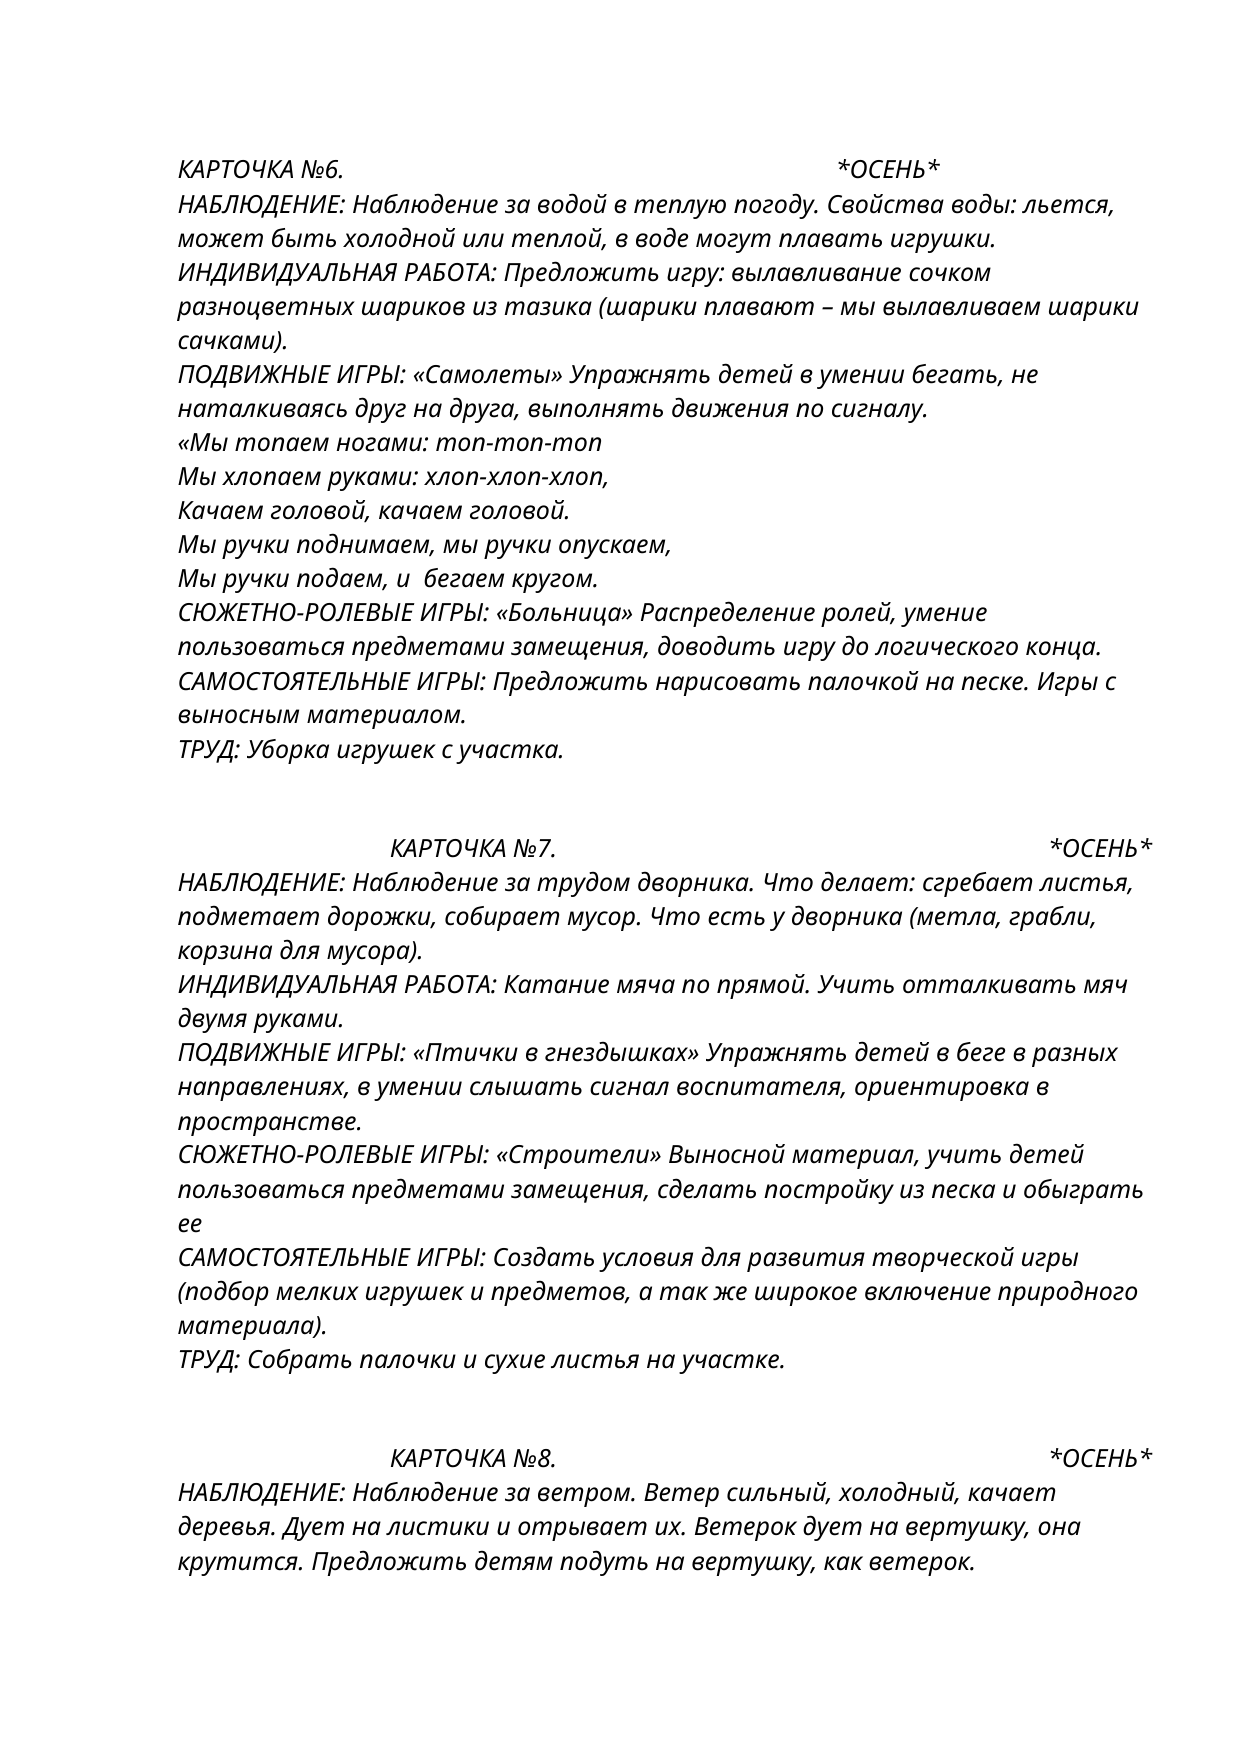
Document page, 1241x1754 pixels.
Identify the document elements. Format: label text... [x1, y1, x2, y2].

text Мы хлопаем руками: хлоп-хлоп-хлоп, [177, 459, 1152, 493]
text НАБЛЮДЕНИЕ: Наблюдение за ветром. Ветер сильный, холодный, качает деревья. Дует на листики и отрывает их. Ветерок дует на вертушку, она крутится. Предложить детям подуть на вертушку, как ветерок. [177, 1475, 1152, 1577]
text ИНДИВИДУАЛЬНАЯ РАБОТА: Катание мяча по прямой. Учить отталкивать мяч двумя руками. [177, 967, 1152, 1035]
text ПОДВИЖНЫЕ ИГРЫ: «Птички в гнездышках» Упражнять детей в беге в разных направлениях, в умении слышать сигнал воспитателя, ориентировка в пространстве. [177, 1035, 1152, 1137]
text КАРТОЧКА №6. *ОСЕНЬ* [177, 152, 1152, 186]
text Качаем головой, качаем головой. [177, 493, 1152, 527]
text Мы ручки подаем, и бегаем кругом. [177, 561, 1152, 595]
text СЮЖЕТНО-РОЛЕВЫЕ ИГРЫ: «Больница» Распределение ролей, умение пользоваться предметами замещения, доводить игру до логического конца. [177, 595, 1152, 663]
text «Мы топаем ногами: топ-топ-топ [177, 425, 1152, 459]
text НАБЛЮДЕНИЕ: Наблюдение за трудом дворника. Что делает: сгребает листья, подметает дорожки, собирает мусор. Что есть у дворника (метла, грабли, корзина для мусора). [177, 865, 1152, 967]
text САМОСТОЯТЕЛЬНЫЕ ИГРЫ: Создать условия для развития творческой игры (подбор мелких игрушек и предметов, а так же широкое включение природного материала). [177, 1239, 1152, 1342]
text НАБЛЮДЕНИЕ: Наблюдение за водой в теплую погоду. Свойства воды: льется, может быть холодной или теплой, в воде могут плавать игрушки. [177, 186, 1152, 254]
text СЮЖЕТНО-РОЛЕВЫЕ ИГРЫ: «Строители» Выносной материал, учить детей пользоваться предметами замещения, сделать постройку из песка и обыграть ее [177, 1137, 1152, 1239]
text САМОСТОЯТЕЛЬНЫЕ ИГРЫ: Предложить нарисовать палочкой на песке. Игры с выносным материалом. [177, 663, 1152, 731]
text ИНДИВИДУАЛЬНАЯ РАБОТА: Предложить игру: вылавливание сочком разноцветных шариков из тазика (шарики плавают – мы вылавливаем шарики сачками). [177, 254, 1152, 357]
text КАРТОЧКА №7. *ОСЕНЬ* [177, 831, 1152, 865]
text КАРТОЧКА №8. *ОСЕНЬ* [177, 1441, 1152, 1475]
text ТРУД: Собрать палочки и сухие листья на участке. [177, 1342, 1152, 1376]
text ПОДВИЖНЫЕ ИГРЫ: «Самолеты» Упражнять детей в умении бегать, не наталкиваясь друг на друга, выполнять движения по сигналу. [177, 357, 1152, 425]
text ТРУД: Уборка игрушек с участка. [177, 731, 1152, 765]
text Мы ручки поднимаем, мы ручки опускаем, [177, 527, 1152, 561]
